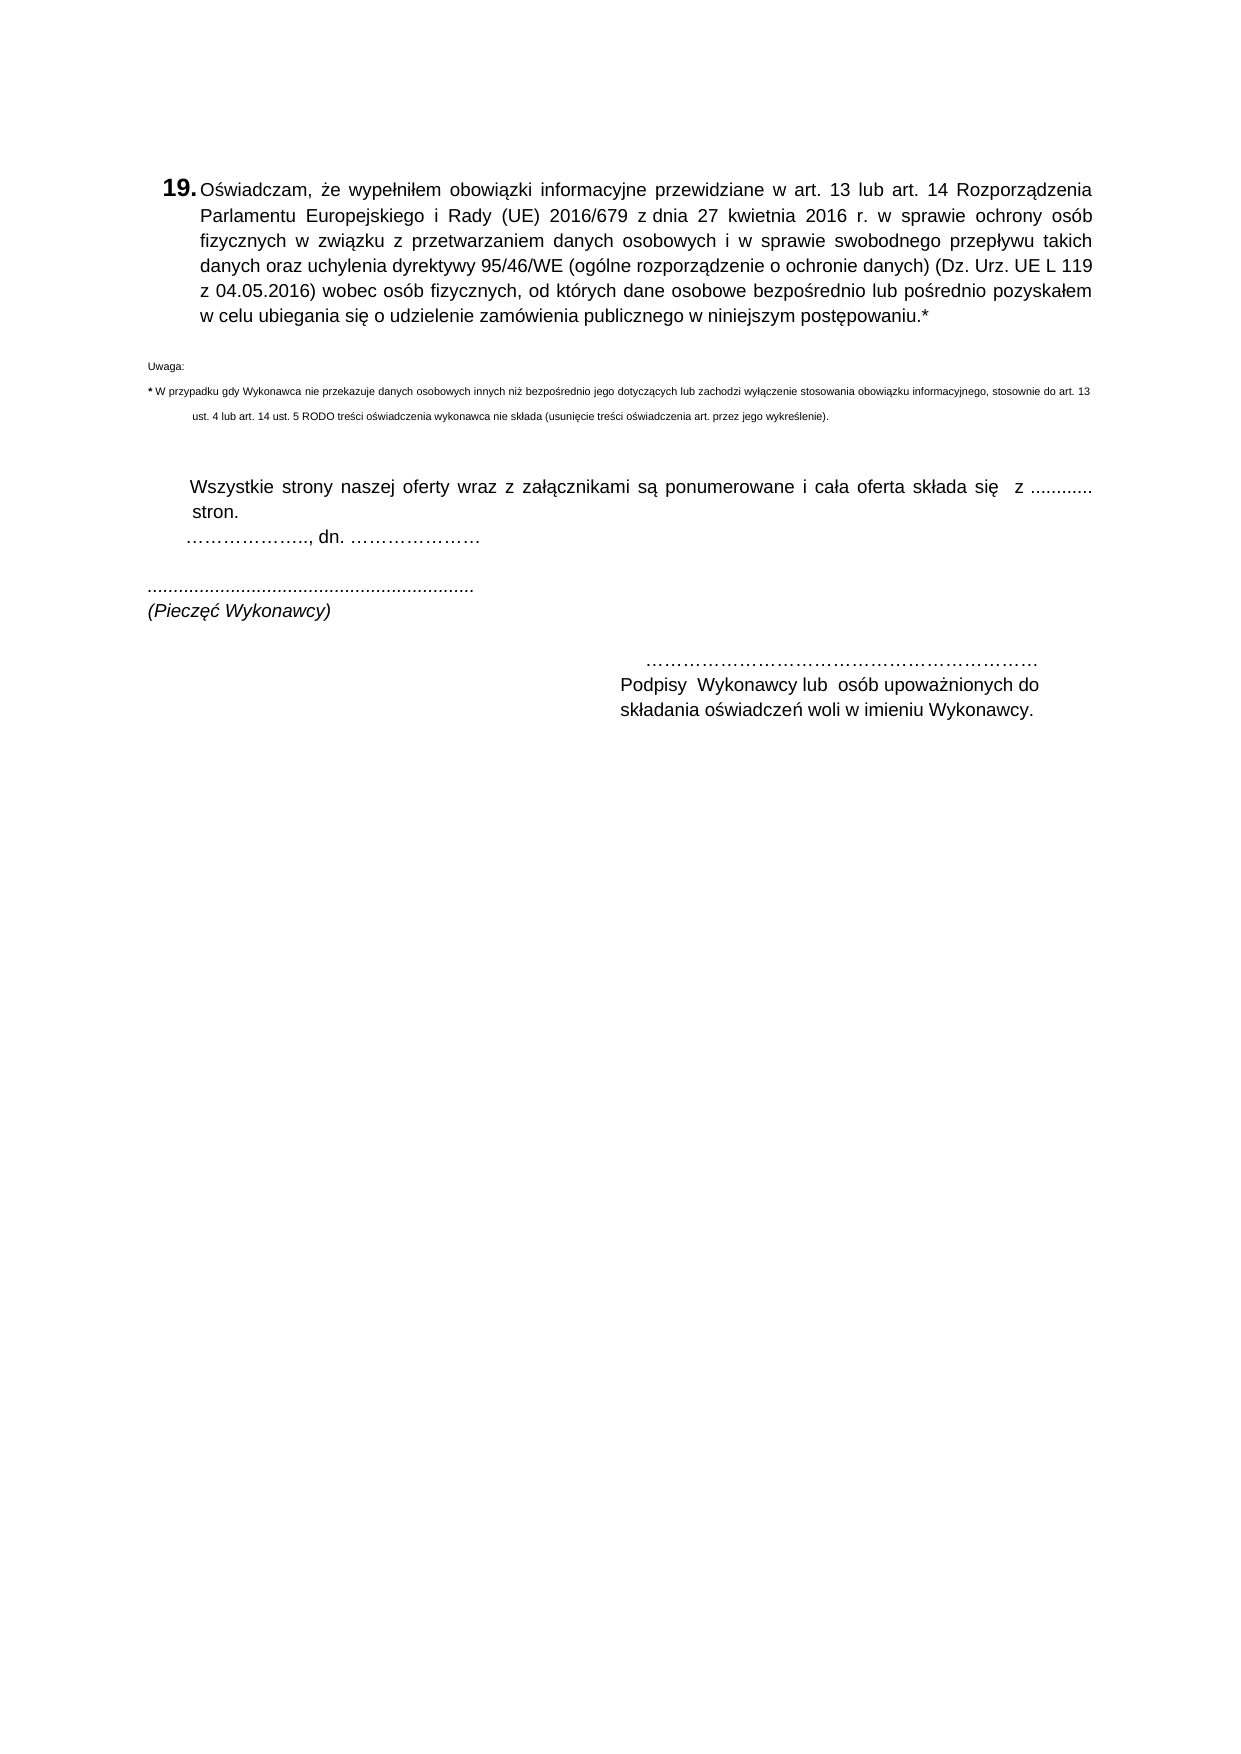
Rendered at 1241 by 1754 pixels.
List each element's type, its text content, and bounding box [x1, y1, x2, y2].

list Oświadczam, że wypełniłem obowiązki informacyjne przewidziane w art. 13 lub art. 14 Rozporządzenia Parlamentu Europejskiego i Rady (UE) 2016/679 z dnia 27 kwietnia 2016 r. w sprawie ochrony osób fizycznych w związku z przetwarzaniem danych osobowych i w sprawie swobodnego przepływu takich danych oraz uchylenia dyrektywy 95/46/WE (ogólne rozporządzenie o ochronie danych) (Dz. Urz. UE L 119 z 04.05.2016) wobec osób fizycznych, od których dane osobowe bezpośrednio lub pośrednio pozyskałem w celu ubiegania się o udzielenie zamówienia publicznego w niniejszym postępowaniu.* [162, 173, 1093, 326]
text (Pieczęć Wykonawcy) [148, 596, 1093, 621]
text Uwaga: [148, 347, 1093, 372]
text Wszystkie strony naszej oferty wraz z załącznikami są ponumerowane i cała oferta składa się z ............ stron. [189, 472, 1093, 522]
text * W przypadku gdy Wykonawca nie przekazuje danych osobowych innych niż bezpośrednio jego dotyczących lub zachodzi wyłączenie stosowania obowiązku informacyjnego, stosownie do art. 13 ust. 4 lub art. 14 ust. 5 RODO treści oświadczenia wykonawca nie składa (usunięcie treści oświadczenia art. przez jego wykreślenie). [148, 372, 1093, 422]
text Podpisy Wykonawcy lub osób upoważnionych do składania oświadczeń woli w imieniu Wykonawcy. [620, 670, 1093, 720]
text ……………….., dn. ………………… [185, 522, 1093, 547]
text ............................................................... [148, 571, 1093, 596]
text ……………………………………………………… [148, 621, 1093, 670]
